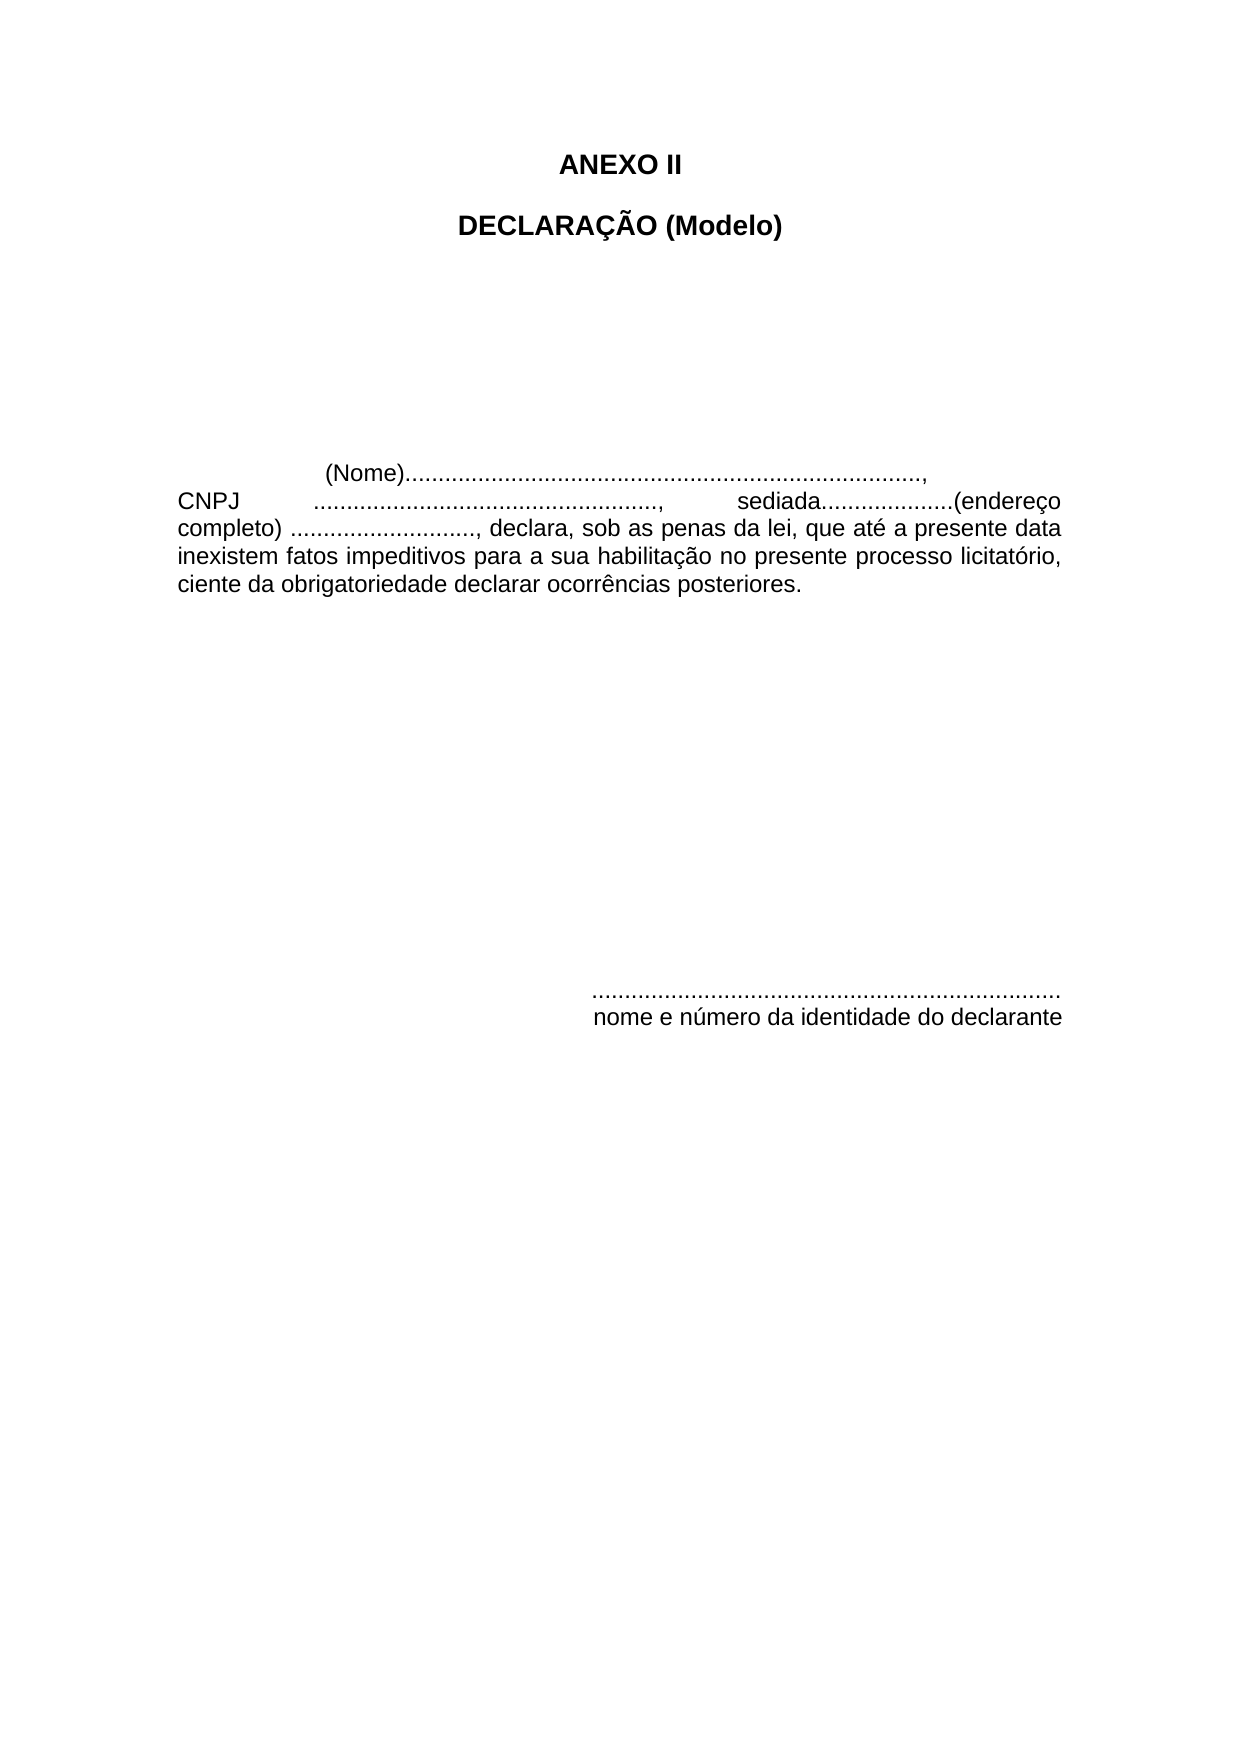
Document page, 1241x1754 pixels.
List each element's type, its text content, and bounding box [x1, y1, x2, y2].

text nome e número da identidade do declarante [177, 1003, 1063, 1031]
text (Nome).............................................................................., CNPJ ...................................................., sediada....................(endereço completo) ............................, declara, sob as penas da lei, que até a presente data inexistem fatos impeditivos para a sua habilitação no presente processo licitatório, ciente da obrigatoriedade declarar ocorrências posteriores. [177, 459, 1063, 597]
text ANEXO II [177, 148, 1063, 180]
text DECLARAÇÃO (Modelo) [177, 209, 1063, 241]
text ....................................................................... [177, 976, 1063, 1003]
